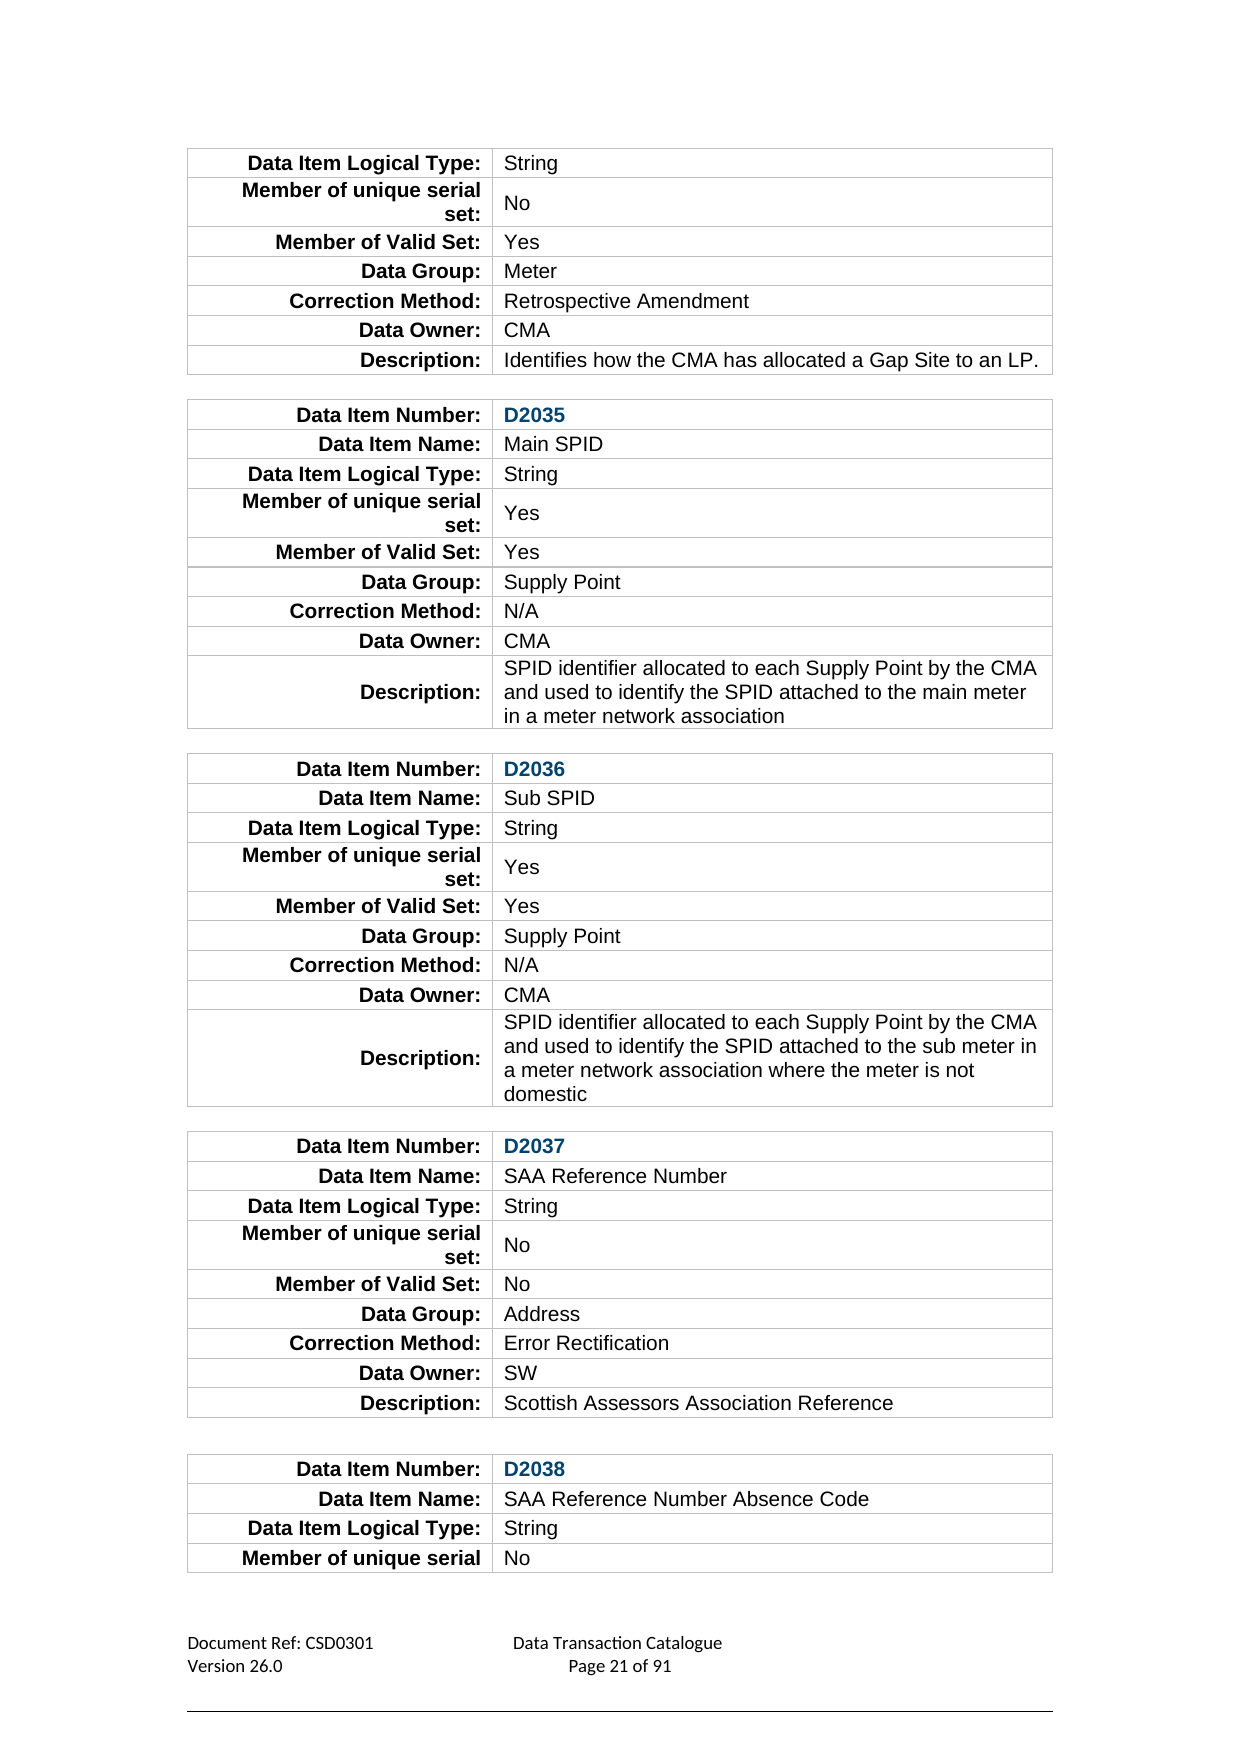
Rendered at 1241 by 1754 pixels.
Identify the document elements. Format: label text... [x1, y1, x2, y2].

table_cell SPID identifier allocated to each Supply Point by the CMA and used to identify the SPID attached to the main meter in a meter network association [493, 656, 1052, 728]
table_cell Identifies how the CMA has allocated a Gap Site to an LP. [493, 346, 1052, 374]
table_cell Data Group: [188, 1299, 492, 1328]
table_cell Data Owner: [188, 1359, 492, 1387]
table_cell Data Group: [188, 921, 492, 950]
table_cell Member of Valid Set: [188, 227, 492, 256]
table_cell Member of unique serial set: [188, 843, 492, 891]
table_header Data Item Number: [188, 1132, 492, 1161]
table_cell Description: [188, 1388, 492, 1417]
table_cell String [493, 149, 1052, 177]
table_cell Member of Valid Set: [188, 1270, 492, 1298]
table_cell String [493, 1191, 1052, 1220]
table_cell Address [493, 1299, 1052, 1328]
table_cell Correction Method: [188, 951, 492, 979]
table_cell Data Item Name: [188, 784, 492, 812]
table_cell Supply Point [493, 568, 1052, 596]
table_cell Member of Valid Set: [188, 538, 492, 566]
table_cell Correction Method: [188, 1329, 492, 1357]
table_cell Member of Valid Set: [188, 892, 492, 920]
table_cell Member of unique serial set: [188, 1221, 492, 1269]
table_cell Description: [188, 656, 492, 728]
table_cell Data Group: [188, 257, 492, 285]
table_cell Data Item Logical Type: [188, 149, 492, 177]
table_header D2035 [493, 400, 1052, 429]
table_cell N/A [493, 951, 1052, 979]
table_header Data Item Number: [188, 1455, 492, 1483]
table_cell SAA Reference Number [493, 1162, 1052, 1190]
table_cell Data Owner: [188, 627, 492, 655]
table_cell Retrospective Amendment [493, 286, 1052, 315]
table_header Data Item Number: [188, 754, 492, 783]
table_cell Data Owner: [188, 981, 492, 1009]
table_cell Data Group: [188, 568, 492, 596]
table_cell Main SPID [493, 430, 1052, 458]
table_cell Data Item Logical Type: [188, 459, 492, 488]
table_cell No [493, 1270, 1052, 1298]
table_cell Yes [493, 538, 1052, 566]
table_header D2036 [493, 754, 1052, 783]
table_cell Yes [493, 843, 1052, 891]
table_cell Member of unique serial set: [188, 489, 492, 537]
table_cell Yes [493, 892, 1052, 920]
table_cell String [493, 1514, 1052, 1542]
table_cell Correction Method: [188, 286, 492, 315]
table_cell Correction Method: [188, 597, 492, 626]
table_cell Data Item Name: [188, 1484, 492, 1513]
table_cell No [493, 1544, 1052, 1572]
table_cell Data Item Name: [188, 1162, 492, 1190]
table_cell Yes [493, 227, 1052, 256]
table_cell Data Item Logical Type: [188, 1191, 492, 1220]
table_cell SAA Reference Number Absence Code [493, 1484, 1052, 1513]
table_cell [188, 1544, 492, 1572]
table_cell Data Item Logical Type: [188, 1514, 492, 1542]
table_cell SPID identifier allocated to each Supply Point by the CMA and used to identify the SPID attached to the sub meter in a meter network association where the meter is not domestic [493, 1010, 1052, 1106]
table_header D2038 [493, 1455, 1052, 1483]
table_cell Description: [188, 1010, 492, 1106]
table_cell String [493, 459, 1052, 488]
table_cell Yes [493, 489, 1052, 537]
table_header D2037 [493, 1132, 1052, 1161]
table_cell No [493, 178, 1052, 226]
table_cell Error Rectification [493, 1329, 1052, 1357]
table_cell CMA [493, 981, 1052, 1009]
table_cell Scottish Assessors Association Reference [493, 1388, 1052, 1417]
table_cell Meter [493, 257, 1052, 285]
table_cell CMA [493, 627, 1052, 655]
table_cell Data Owner: [188, 316, 492, 344]
table_cell Sub SPID [493, 784, 1052, 812]
table_cell No [493, 1221, 1052, 1269]
table_cell Data Item Name: [188, 430, 492, 458]
table_header Data Item Number: [188, 400, 492, 429]
table_cell CMA [493, 316, 1052, 344]
table_cell Description: [188, 346, 492, 374]
table_cell Member of unique serial set: [188, 178, 492, 226]
table_cell SW [493, 1359, 1052, 1387]
table_cell N/A [493, 597, 1052, 626]
table_cell Data Item Logical Type: [188, 813, 492, 842]
table_cell String [493, 813, 1052, 842]
table_cell Supply Point [493, 921, 1052, 950]
